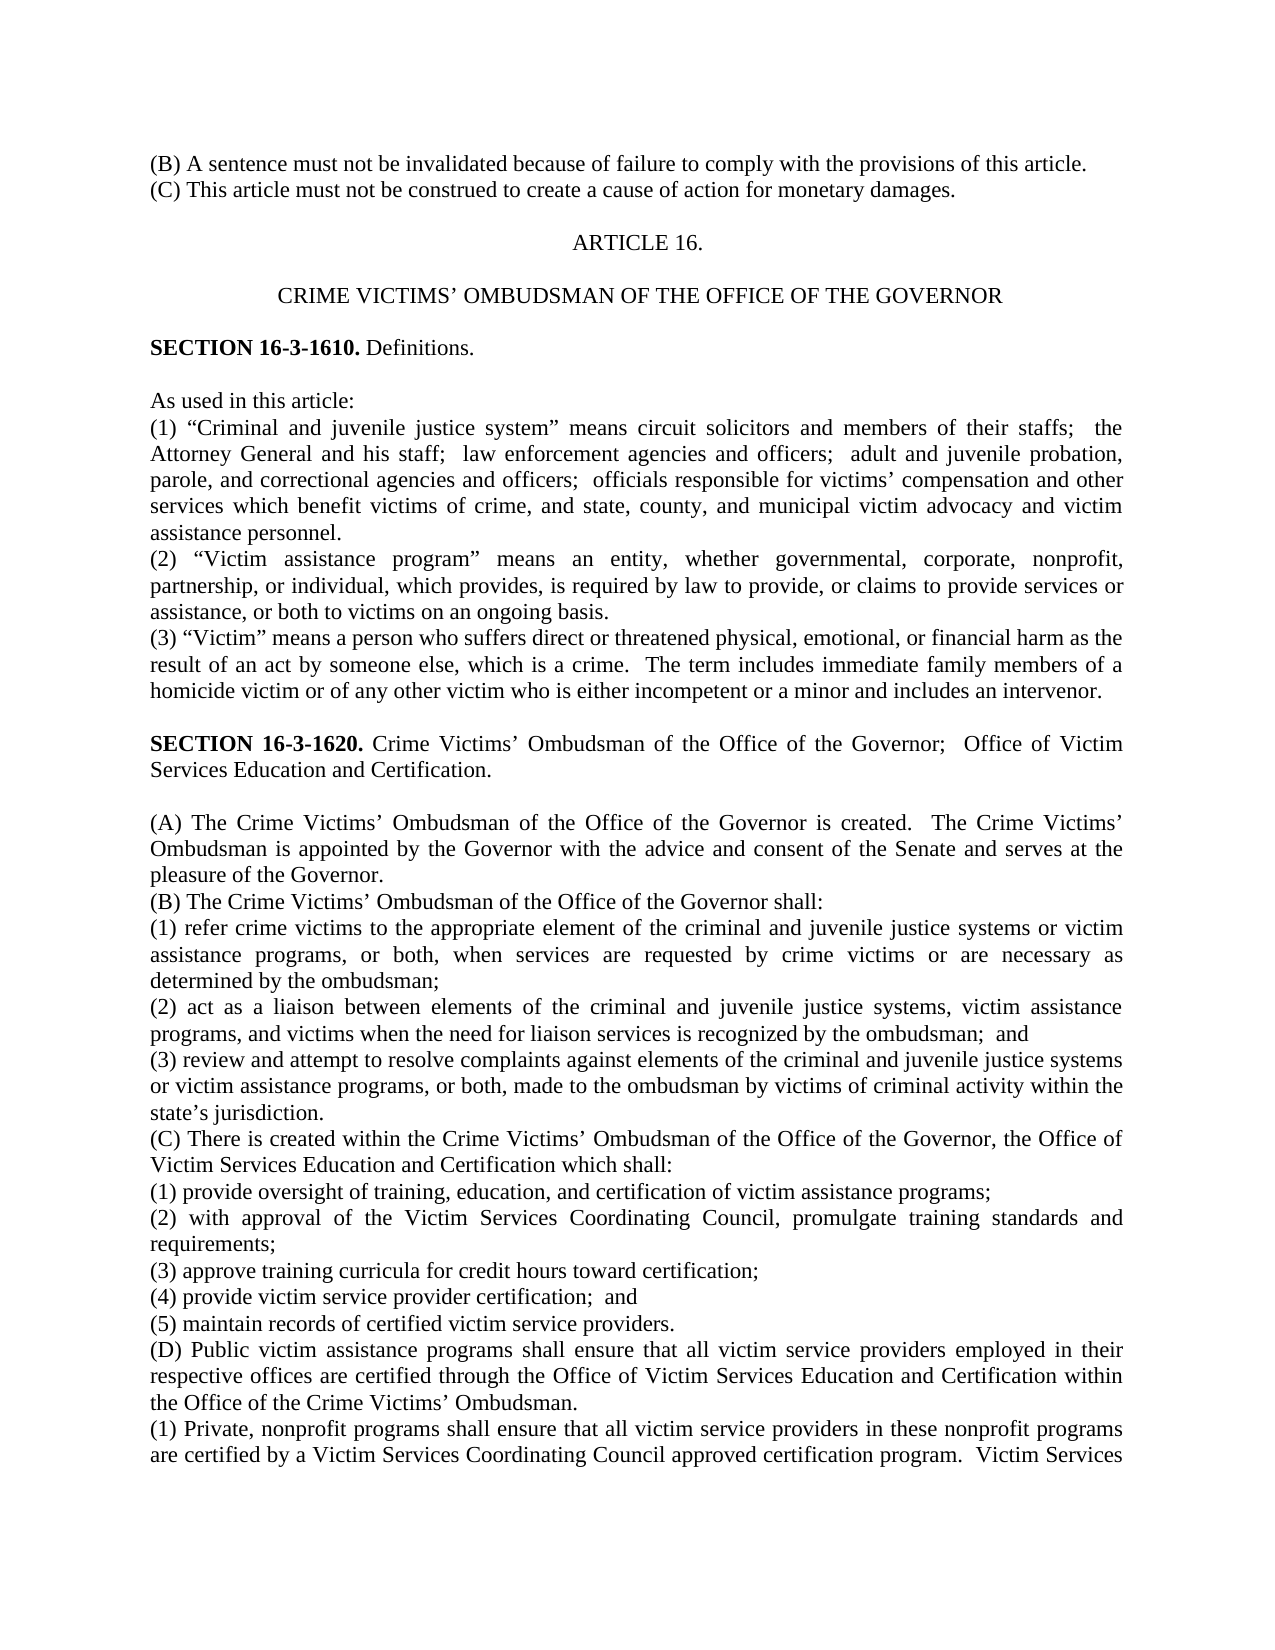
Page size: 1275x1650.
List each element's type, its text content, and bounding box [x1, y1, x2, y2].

text (1) provide oversight of training, education, and certification of victim assistance programs; [150, 1178, 1125, 1204]
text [150, 1415, 1125, 1468]
text (1) refer crime victims to the appropriate element of the criminal and juvenile justice systems or victim assistance programs, or both, when services are requested by crime victims or are necessary as determined by the ombudsman; [150, 914, 1125, 993]
text (4) provide victim service provider certification; and [150, 1283, 1125, 1309]
text (2) with approval of the Victim Services Coordinating Council, promulgate training standards and requirements; [150, 1204, 1125, 1257]
text (5) maintain records of certified victim service providers. [150, 1309, 1125, 1336]
text (A) The Crime Victims’ Ombudsman of the Office of the Governor is created. The Crime Victims’ Ombudsman is appointed by the Governor with the advice and consent of the Senate and serves at the pleasure of the Governor. [150, 809, 1125, 888]
text (3) review and attempt to resolve complaints against elements of the criminal and juvenile justice systems or victim assistance programs, or both, made to the ombudsman by victims of criminal activity within the state’s jurisdiction. [150, 1046, 1125, 1125]
text (3) approve training curricula for credit hours toward certification; [150, 1257, 1125, 1283]
text (B) The Crime Victims’ Ombudsman of the Office of the Governor shall: [150, 888, 1125, 914]
text SECTION 16-3-1620. Crime Victims’ Ombudsman of the Office of the Governor; Office of Victim Services Education and Certification. [150, 730, 1125, 782]
text SECTION 16-3-1610. Definitions. [150, 334, 1125, 361]
text (C) There is created within the Crime Victims’ Ombudsman of the Office of the Governor, the Office of Victim Services Education and Certification which shall: [150, 1125, 1125, 1178]
text (B) A sentence must not be invalidated because of failure to comply with the provisions of this article. [150, 150, 1125, 176]
text (1) “Criminal and juvenile justice system” means circuit solicitors and members of their staffs; the Attorney General and his staff; law enforcement agencies and officers; adult and juvenile probation, parole, and correctional agencies and officers; officials responsible for victims’ compensation and other services which benefit victims of crime, and state, county, and municipal victim advocacy and victim assistance personnel. [150, 413, 1125, 545]
text CRIME VICTIMS’ OMBUDSMAN OF THE OFFICE OF THE GOVERNOR [150, 282, 1125, 308]
text (2) “Victim assistance program” means an entity, whether governmental, corporate, nonprofit, partnership, or individual, which provides, is required by law to provide, or claims to provide services or assistance, or both to victims on an ongoing basis. [150, 545, 1125, 624]
text ARTICLE 16. [150, 229, 1125, 255]
text (3) “Victim” means a person who suffers direct or threatened physical, emotional, or financial harm as the result of an act by someone else, which is a crime. The term includes immediate family members of a homicide victim or of any other victim who is either incompetent or a minor and includes an intervenor. [150, 624, 1125, 703]
text As used in this article: [150, 387, 1125, 413]
text (C) This article must not be construed to create a cause of action for monetary damages. [150, 176, 1125, 203]
text (2) act as a liaison between elements of the criminal and juvenile justice systems, victim assistance programs, and victims when the need for liaison services is recognized by the ombudsman; and [150, 993, 1125, 1046]
text (D) Public victim assistance programs shall ensure that all victim service providers employed in their respective offices are certified through the Office of Victim Services Education and Certification within the Office of the Crime Victims’ Ombudsman. [150, 1336, 1125, 1415]
